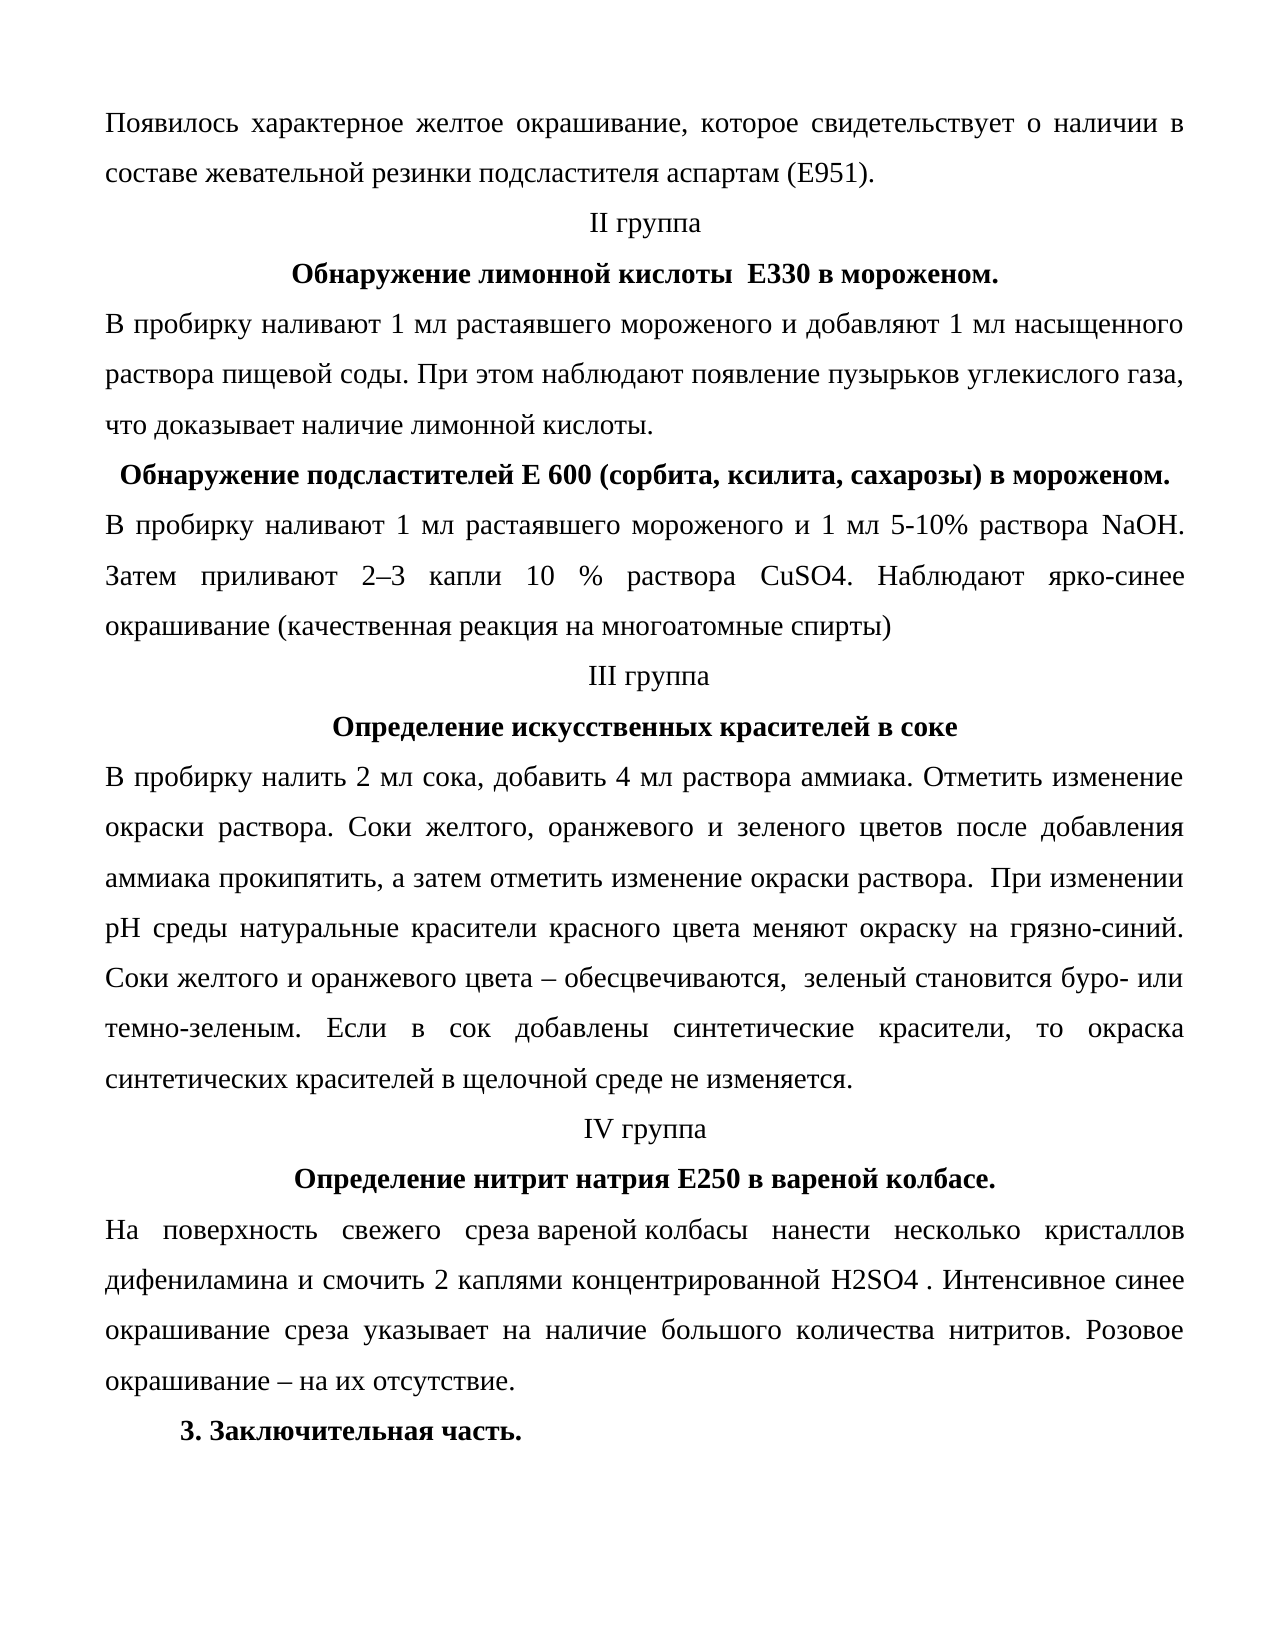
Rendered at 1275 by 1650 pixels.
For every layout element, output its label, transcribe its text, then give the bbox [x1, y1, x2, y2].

text Определение искусственных красителей в соке [105, 709, 1185, 742]
text Обнаружение подсластителей Е 600 (сорбита, ксилита, сахарозы) в мороженом. [105, 457, 1185, 491]
text IV группа [105, 1111, 1185, 1145]
text III группа [105, 658, 1185, 692]
text В пробирку наливают 1 мл растаявшего мороженого и 1 мл 5-10% раствора NaOH. Затем приливают 2–3 капли 10 % раствора CuSO4. Наблюдают ярко-синее окрашивание (качественная реакция на многоатомные спирты) [105, 507, 1185, 642]
text II группа [105, 206, 1185, 239]
text На поверхность свежего среза вареной колбасы нанести несколько кристаллов дифениламина и смочить 2 каплями концентрированной H2SO4 . Интенсивное синее окрашивание среза указывает на наличие большого количества нитритов. Розовое окрашивание – на их отсутствие. [105, 1212, 1185, 1396]
text 3. Заключительная часть. [105, 1413, 1185, 1447]
text В пробирку налить 2 мл сока, добавить 4 мл раствора аммиака. Отметить изменение окраски раствора. Соки желтого, оранжевого и зеленого цветов после добавления аммиака прокипятить, а затем отметить изменение окраски раствора. При изменении рН среды натуральные красители красного цвета меняют окраску на грязно-синий. Соки желтого и оранжевого цвета – обесцвечиваются, зеленый становится буро- или темно-зеленым. Если в сок добавлены синтетические красители, то окраска синтетических красителей в щелочной среде не изменяется. [105, 759, 1185, 1094]
text Обнаружение лимонной кислоты Е330 в мороженом. [105, 256, 1185, 289]
text В пробирку наливают 1 мл растаявшего мороженого и добавляют 1 мл насыщенного раствора пищевой соды. При этом наблюдают появление пузырьков углекислого газа, что доказывает наличие лимонной кислоты. [105, 306, 1185, 440]
text Определение нитрит натрия Е250 в вареной колбасе. [105, 1162, 1185, 1195]
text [105, 105, 1185, 189]
